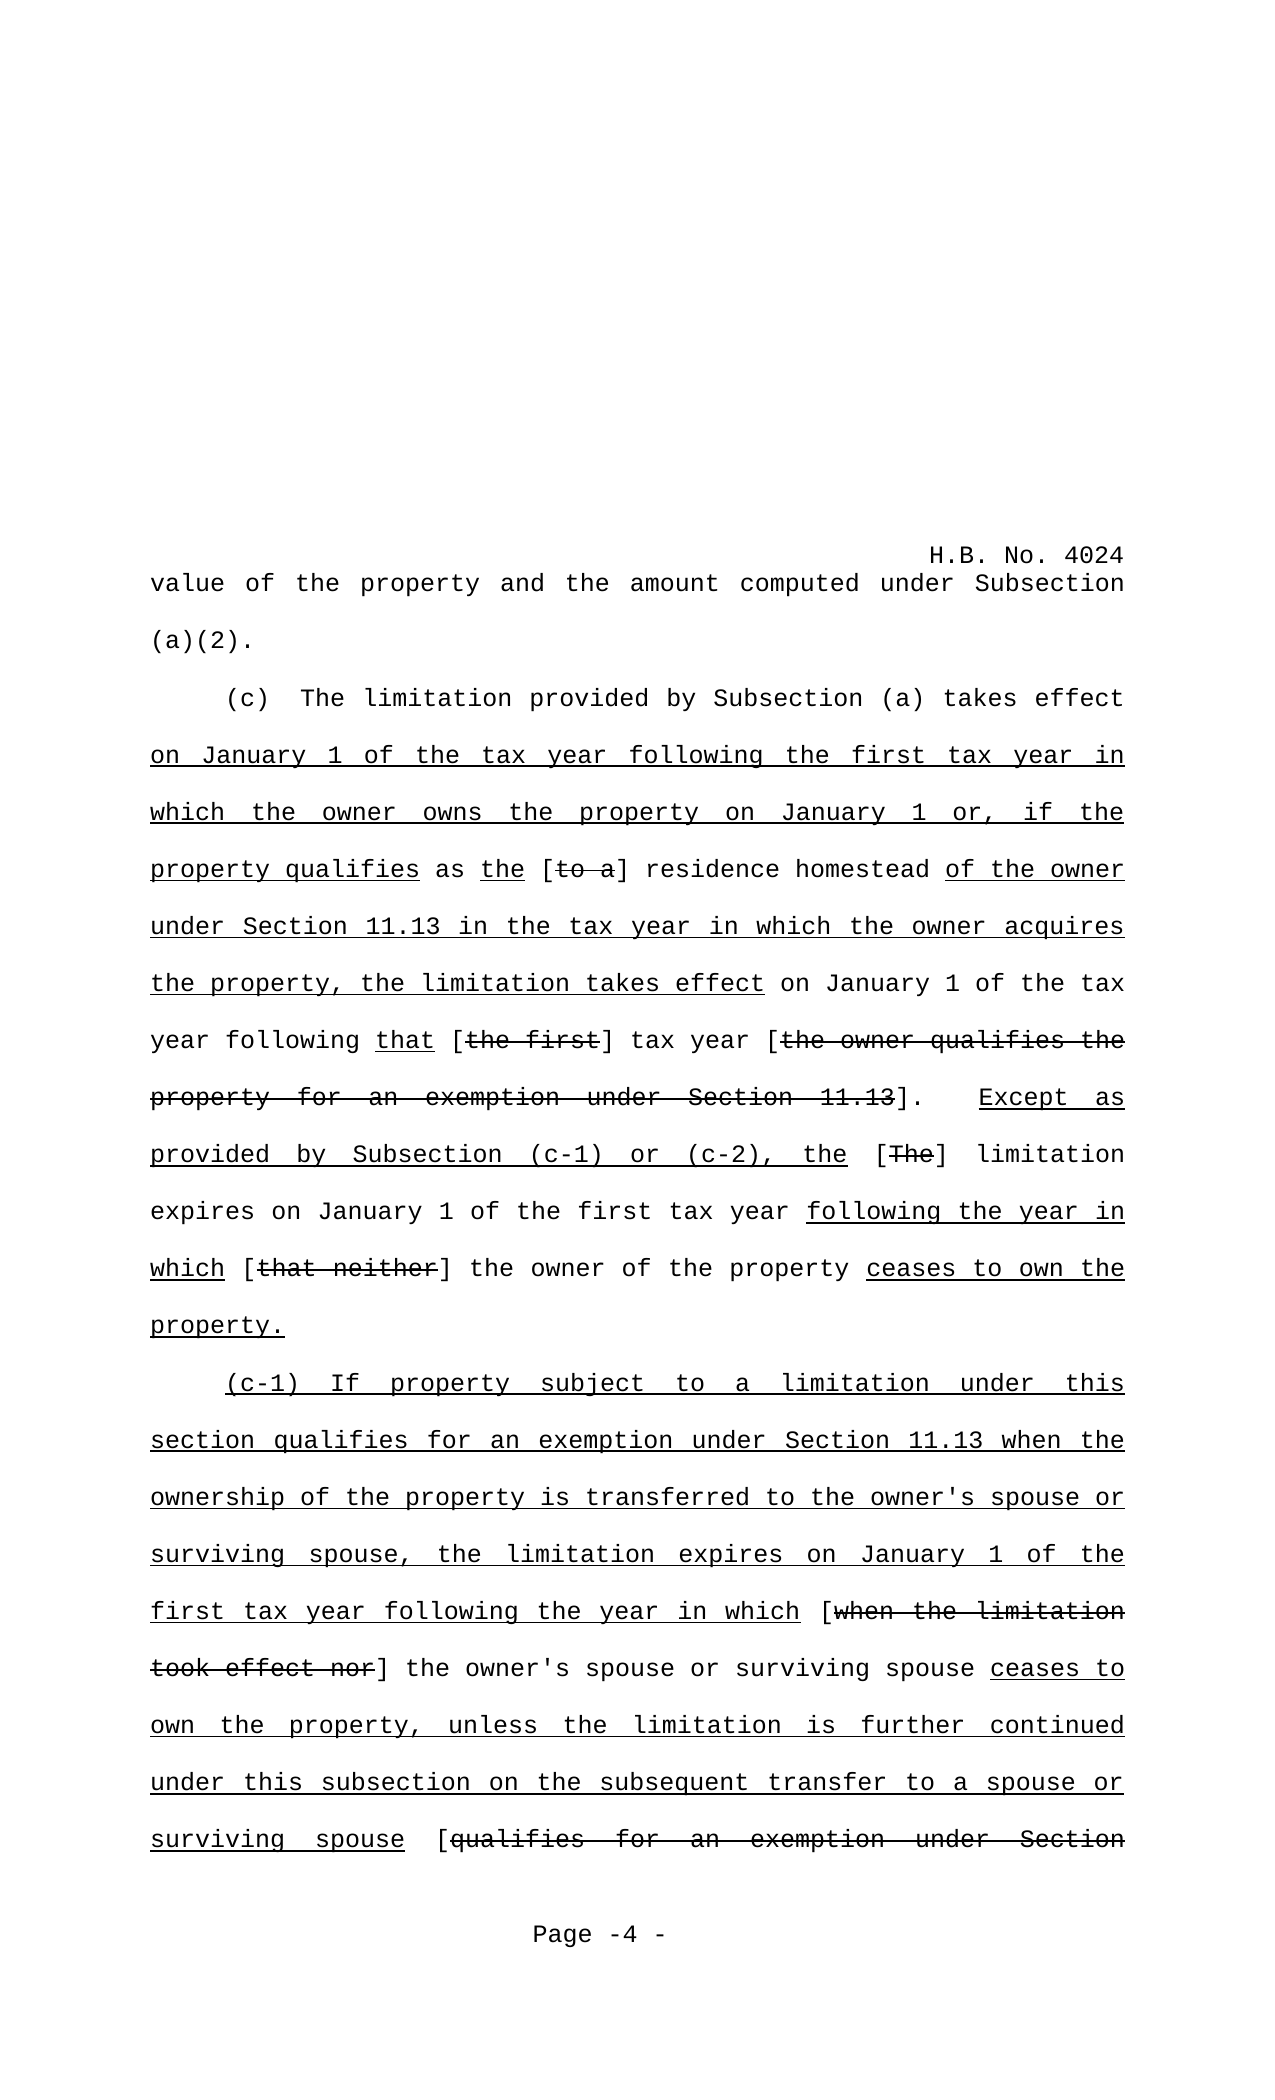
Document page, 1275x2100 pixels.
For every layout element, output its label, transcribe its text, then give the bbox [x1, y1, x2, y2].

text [150, 571, 1125, 656]
text (c) The limitation provided by Subsection (a) takes effect on January 1 of the tax year following the first tax year in which the owner owns the property on January 1 or, if the property qualifies as the [to a] residence homestead of the owner under Section 11.13 in the tax year in which the owner acquires the property, the limitation takes effect on January 1 of the tax year following that [the first] tax year [the owner qualifies the property for an exemption under Section 11.13]. Except as provided by Subsection (c-1) or (c-2), the [The] limitation expires on January 1 of the first tax year following the year in which [that neither] the owner of the property ceases to own the property. [150, 938, 1125, 1341]
text (c) The limitation provided by Subsection (a) takes effect on January 1 of the tax year following the first tax year in which the owner owns the property on January 1 or, if the property qualifies as the [to a] residence homestead of the owner under Section 11.13 in the tax year in which the owner acquires the property, the limitation takes effect on January 1 of the tax year following that [the first] tax year [the owner qualifies the property for an exemption under Section 11.13]. Except as provided by Subsection (c-1) or (c-2), the [The] limitation expires on January 1 of the first tax year following the year in which [that neither] the owner of the property ceases to own the property. [150, 767, 1125, 937]
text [150, 1737, 1125, 1855]
text (c) The limitation provided by Subsection (a) takes effect on January 1 of the tax year following the first tax year in which the owner owns the property on January 1 or, if the property qualifies as the [to a] residence homestead of the owner under Section 11.13 in the tax year in which the owner acquires the property, the limitation takes effect on January 1 of the tax year following that [the first] tax year [the owner qualifies the property for an exemption under Section 11.13]. Except as provided by Subsection (c-1) or (c-2), the [The] limitation expires on January 1 of the first tax year following the year in which [that neither] the owner of the property ceases to own the property. [150, 685, 1125, 765]
